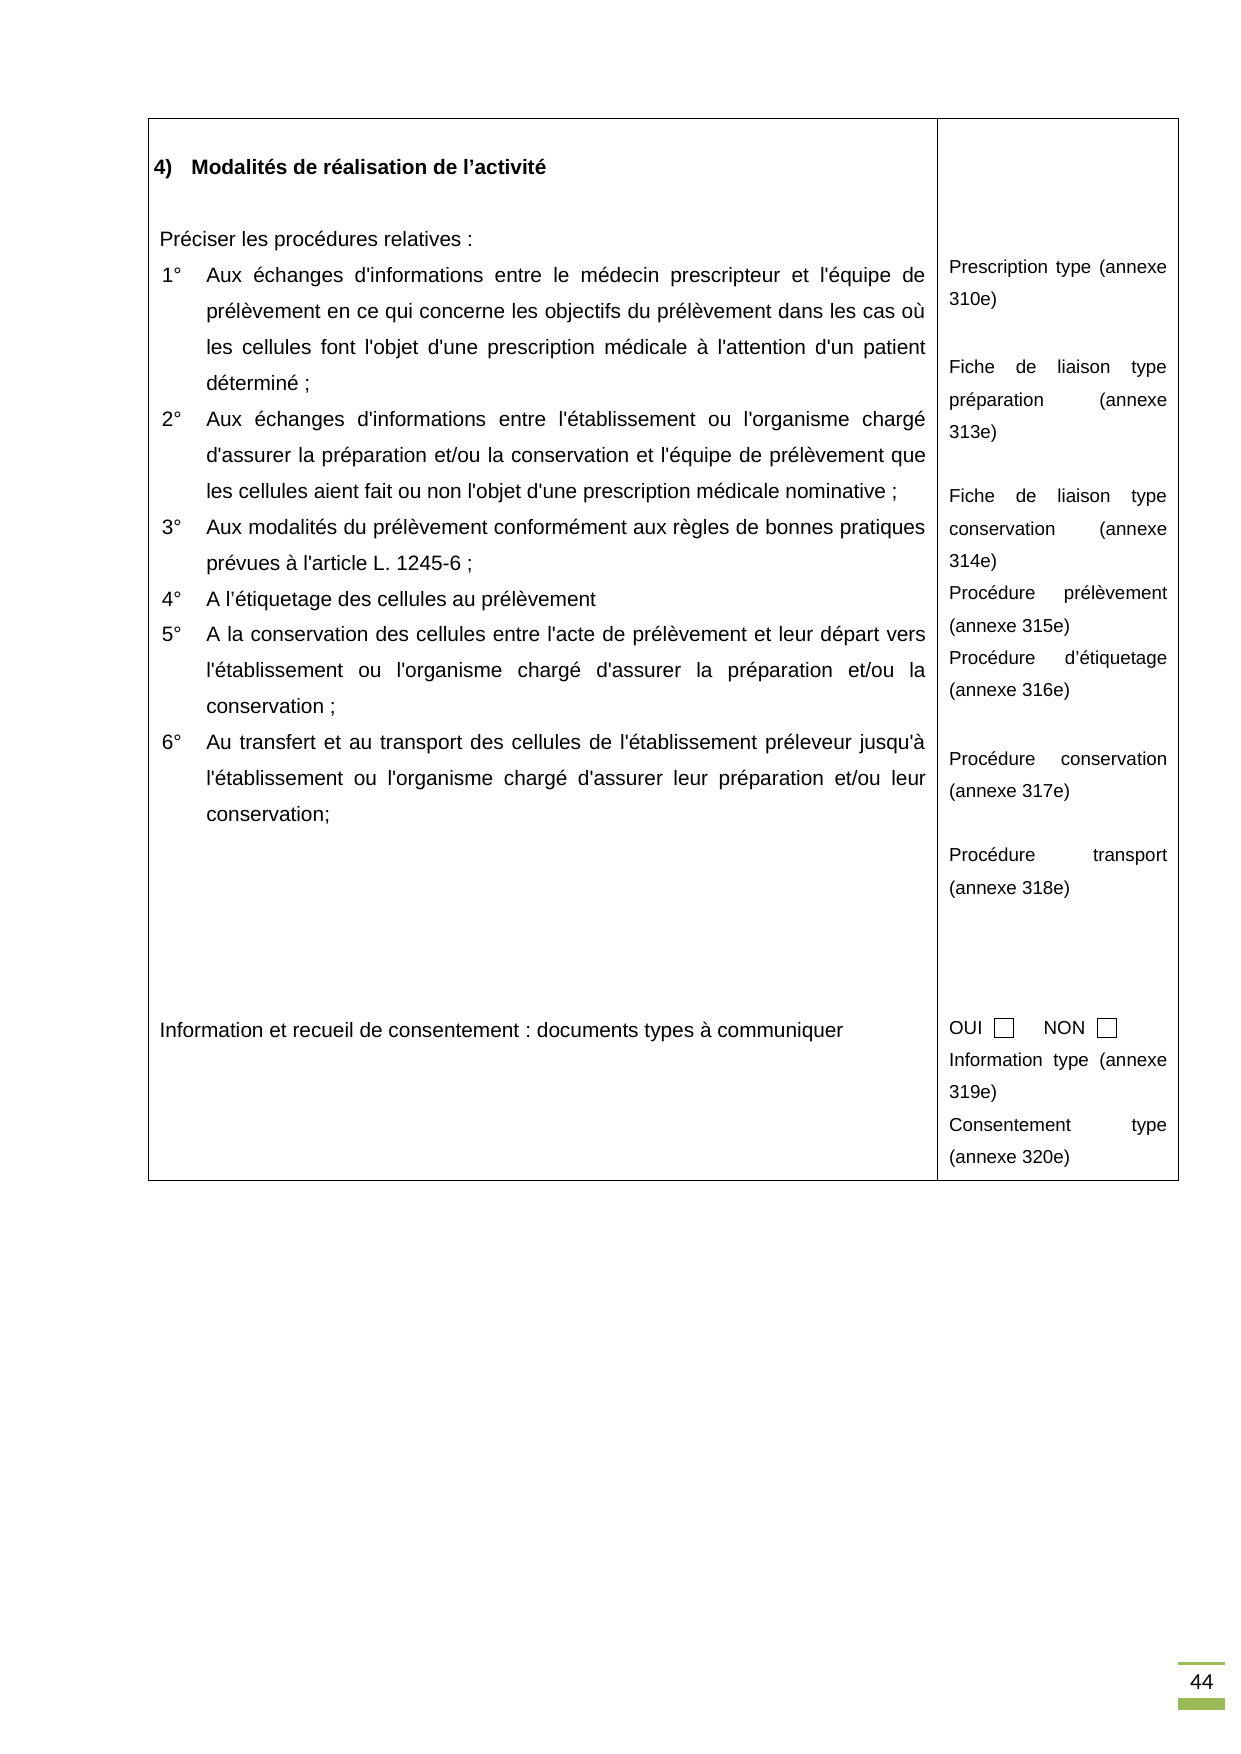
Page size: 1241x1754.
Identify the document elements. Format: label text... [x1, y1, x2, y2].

table_cell Prescription type (annexe 310e) Fiche de liaison type préparation (annexe 313e) Fiche de liaison type conservation (annexe 314e) Procédure prélèvement (annexe 315e) Procédure d’étiquetage (annexe 316e) Procédure conservation (annexe 317e) Procédure transport (annexe 318e) OUI NON Information type (annexe 319e) Consentement type (annexe 320e) [938, 119, 1178, 1180]
table_cell Modalités de réalisation de l’activité Préciser les procédures relatives : 1° Aux échanges d'informations entre le médecin prescripteur et l'équipe de prélèvement en ce qui concerne les objectifs du prélèvement dans les cas où les cellules font l'objet d'une prescription médicale à l'attention d'un patient déterminé ; 2° Aux échanges d'informations entre l'établissement ou l'organisme chargé d'assurer la préparation et/ou la conservation et l'équipe de prélèvement que les cellules aient fait ou non l'objet d'une prescription médicale nominative ; 3° Aux modalités du prélèvement conformément aux règles de bonnes pratiques prévues à l'article L. 1245-6 ; 4° A l’étiquetage des cellules au prélèvement 5° A la conservation des cellules entre l'acte de prélèvement et leur départ vers l'établissement ou l'organisme chargé d'assurer la préparation et/ou la conservation ; 6° Au transfert et au transport des cellules de l'établissement préleveur jusqu'à l'établissement ou l'organisme chargé d'assurer leur préparation et/ou leur conservation; Information et recueil de consentement : documents types à communiquer [149, 119, 937, 1180]
